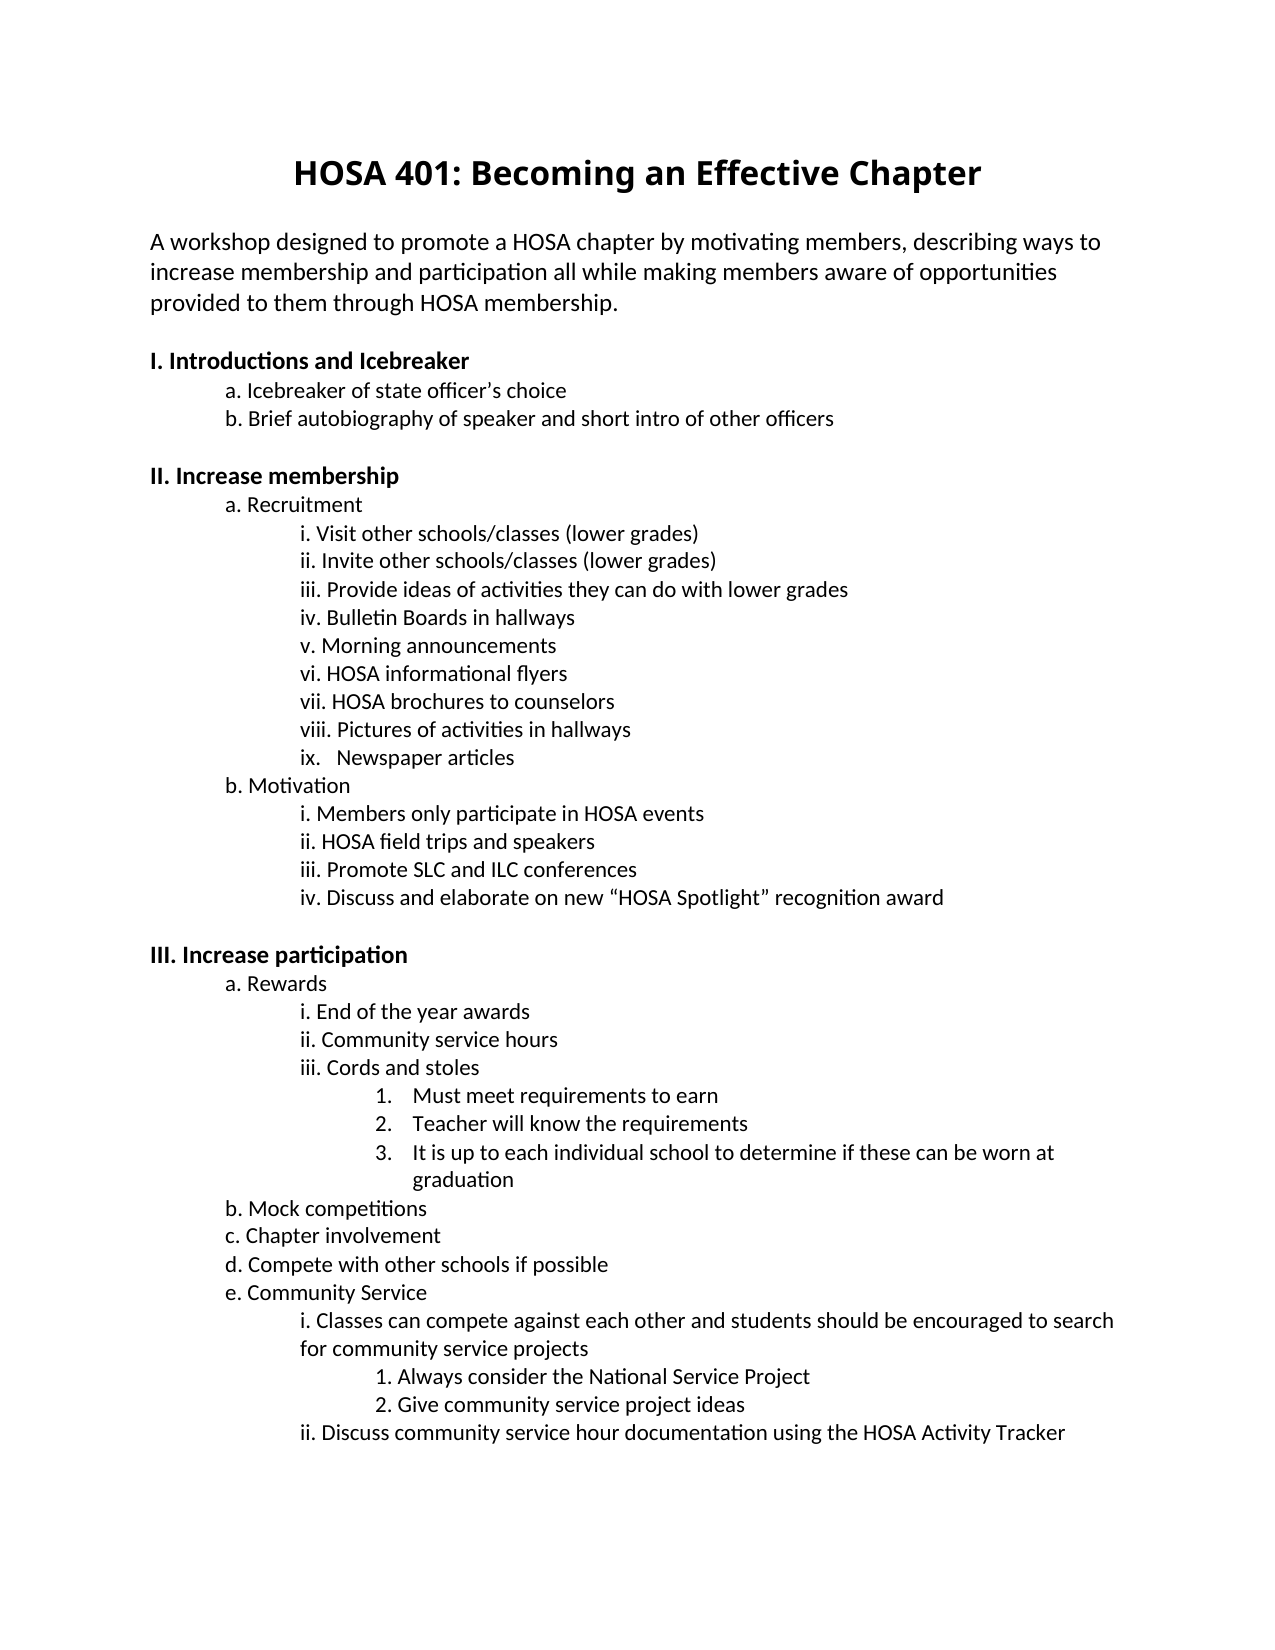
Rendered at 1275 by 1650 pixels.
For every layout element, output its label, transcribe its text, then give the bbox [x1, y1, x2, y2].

text iv. Bulletin Boards in hallways [300, 603, 1125, 631]
list It is up to each individual school to determine if these can be worn at graduation [375, 1138, 1125, 1194]
text iii. Promote SLC and ILC conferences [300, 855, 1125, 883]
text II. Increase membership [150, 460, 1125, 491]
text i. End of the year awards [300, 997, 1125, 1026]
text a. Rewards [150, 969, 1125, 997]
text vii. HOSA brochures to counselors [300, 687, 1125, 715]
text A workshop designed to promote a HOSA chapter by motivating members, describing ways to increase membership and participation all while making members aware of opportunities provided to them through HOSA membership. [150, 226, 1125, 317]
text b. Brief autobiography of speaker and short intro of other officers [150, 404, 1125, 432]
text b. Mock competitions [225, 1194, 1125, 1222]
text e. Community Service [225, 1278, 1125, 1306]
text ii. Invite other schools/classes (lower grades) [300, 547, 1125, 575]
text vi. HOSA informational flyers [300, 659, 1125, 687]
list Teacher will know the requirements [375, 1109, 1125, 1138]
text d. Compete with other schools if possible [225, 1250, 1125, 1278]
text v. Morning announcements [300, 631, 1125, 659]
text iv. Discuss and elaborate on new “HOSA Spotlight” recognition award [300, 883, 1125, 911]
text iii. Provide ideas of activities they can do with lower grades [300, 575, 1125, 603]
text c. Chapter involvement [225, 1222, 1125, 1250]
text iii. Cords and stoles [300, 1053, 1125, 1082]
text ii. HOSA field trips and speakers [300, 827, 1125, 855]
text 1. Always consider the National Service Project [375, 1362, 1125, 1390]
text ii. Discuss community service hour documentation using the HOSA Activity Tracker [300, 1418, 1125, 1446]
text viii. Pictures of activities in hallways [300, 715, 1125, 743]
text ix. Newspaper articles [300, 743, 1125, 771]
list Must meet requirements to earn [375, 1082, 1125, 1109]
text i. Members only participate in HOSA events [300, 799, 1125, 827]
text i. Visit other schools/classes (lower grades) [300, 519, 1125, 547]
text a. Icebreaker of state officer’s choice [150, 376, 1125, 404]
text III. Increase participation [150, 939, 1125, 969]
text i. Classes can compete against each other and students should be encouraged to search for community service projects [300, 1306, 1125, 1362]
text ii. Community service hours [300, 1026, 1125, 1053]
text HOSA 401: Becoming an Effective Chapter [150, 150, 1125, 195]
text a. Recruitment [150, 491, 1125, 519]
text I. Introductions and Icebreaker [150, 346, 1125, 376]
text 2. Give community service project ideas [375, 1390, 1125, 1418]
text b. Motivation [150, 771, 1125, 799]
